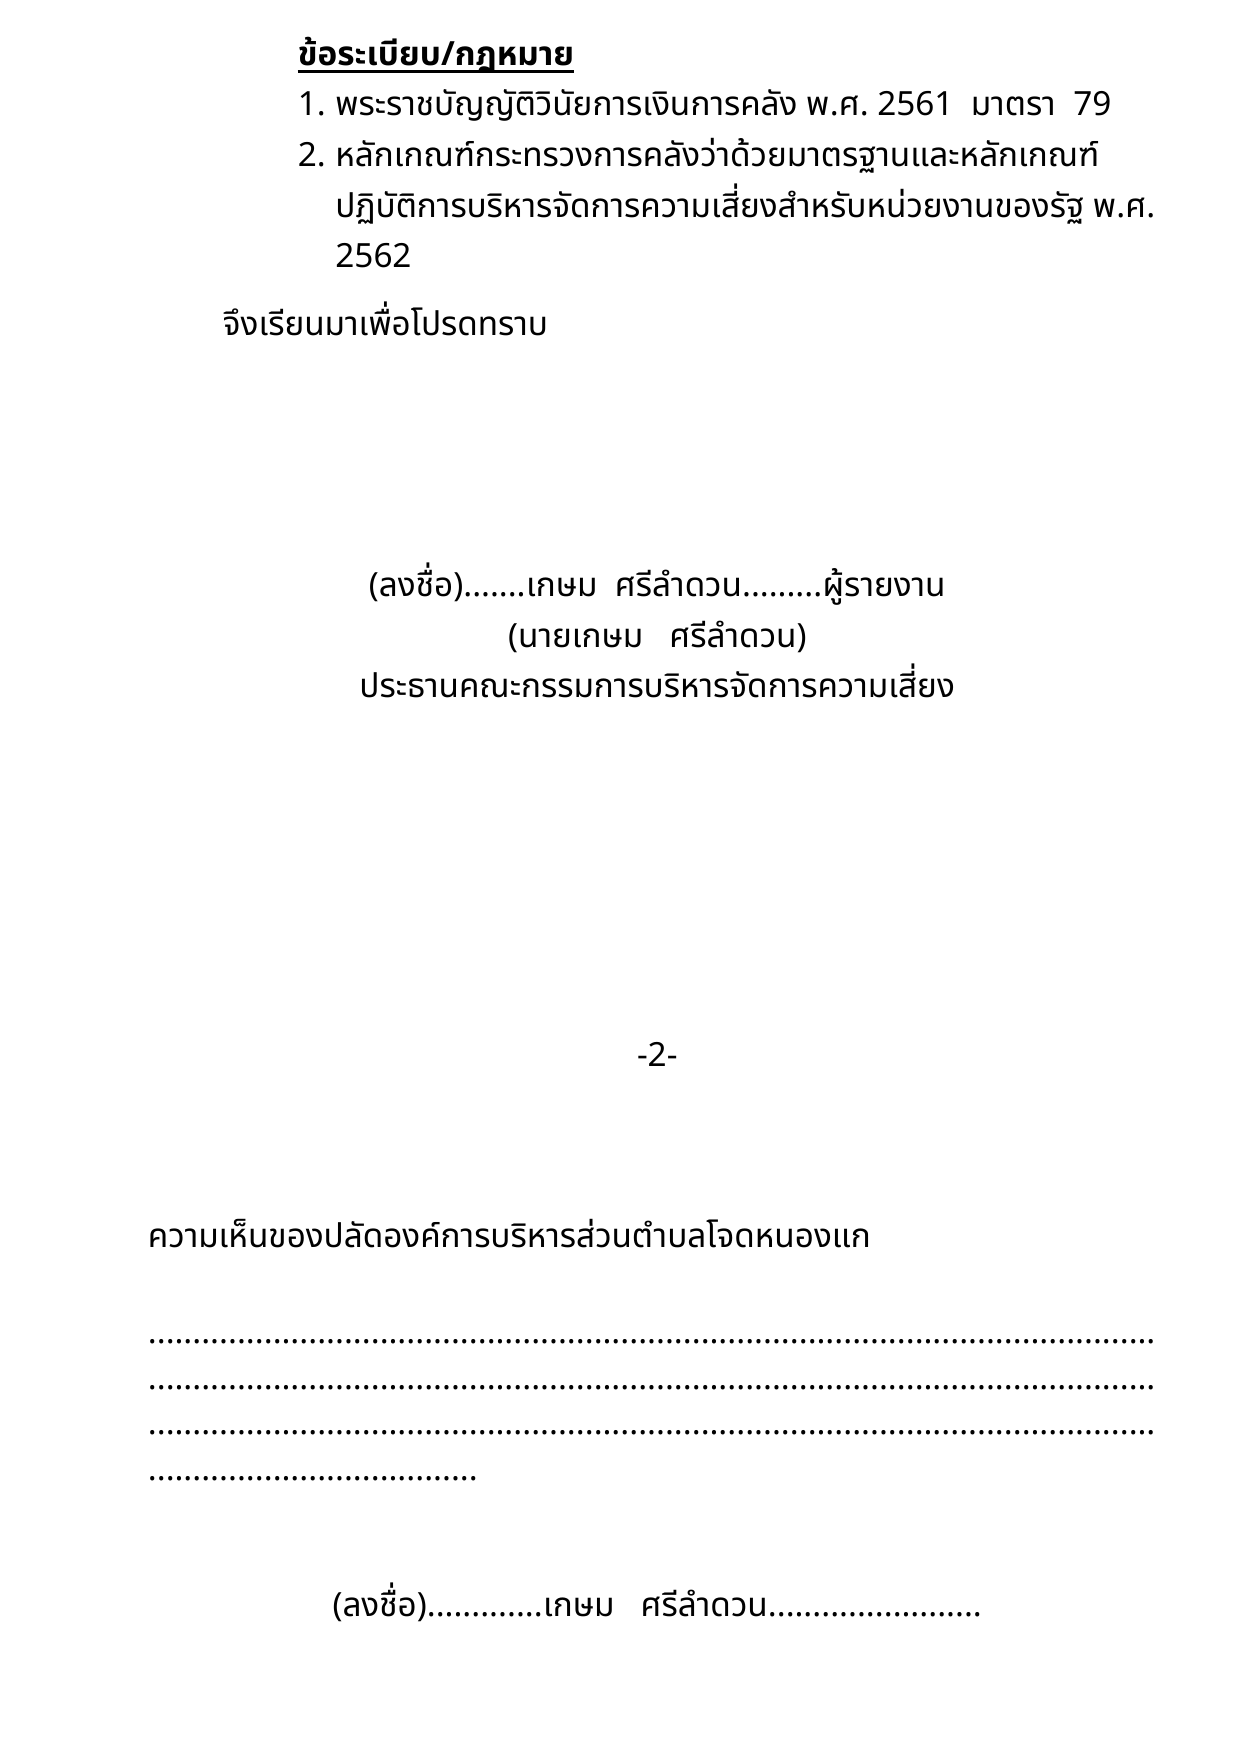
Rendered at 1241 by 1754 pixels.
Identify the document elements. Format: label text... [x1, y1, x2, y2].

text (ลงชื่อ).......เกษม ศรีลำดวน.........ผู้รายงาน [148, 561, 1167, 612]
list หลักเกณฑ์กระทรวงการคลังว่าด้วยมาตรฐานและหลักเกณฑ์ปฏิบัติการบริหารจัดการความเสี่ยงสำหรับหน่วยงานของรัฐ พ.ศ. 2562 [298, 131, 1167, 277]
text จึงเรียนมาเพื่อโปรดทราบ [148, 300, 1167, 351]
text -2- [148, 1031, 1167, 1076]
text ความเห็นของปลัดองค์การบริหารส่วนตำบลโจดหนองแก [148, 1212, 1167, 1263]
text ........................................................................................................................................................................................................................................................................................................................................................................................ [148, 1308, 1167, 1490]
text (นายเกษม ศรีลำดวน) [148, 612, 1167, 662]
text ประธานคณะกรรมการบริหารจัดการความเสี่ยง [148, 662, 1167, 713]
text ข้อระเบียบ/กฎหมาย [148, 29, 1167, 80]
text (ลงชื่อ).............เกษม ศรีลำดวน........................ [148, 1581, 1167, 1631]
list พระราชบัญญัติวินัยการเงินการคลัง พ.ศ. 2561 มาตรา 79 [298, 80, 1167, 131]
